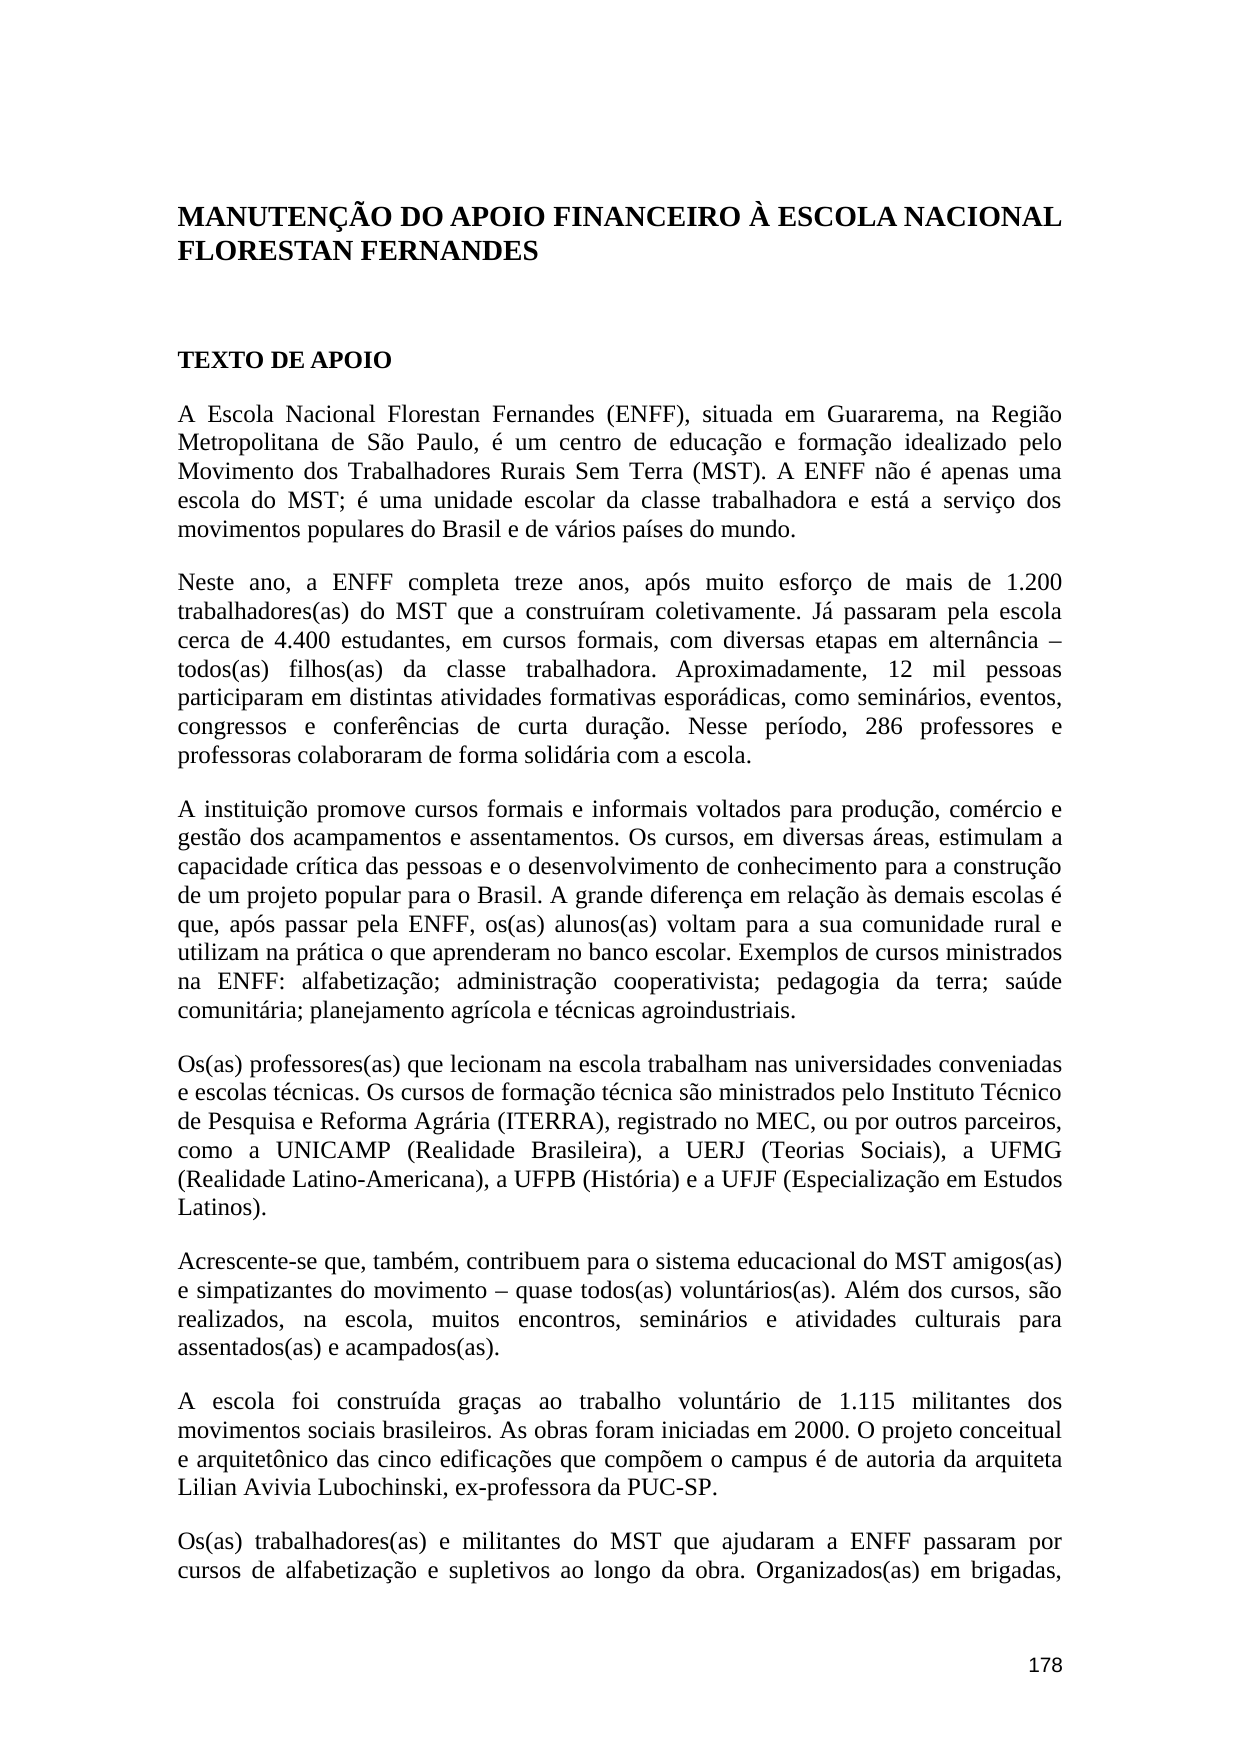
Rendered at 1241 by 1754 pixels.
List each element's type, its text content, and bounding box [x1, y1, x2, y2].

text MANUTENÇÃO DO APOIO FINANCEIRO À ESCOLA NACIONAL FLORESTAN FERNANDES [177, 199, 1063, 266]
text Acrescente-se que, também, contribuem para o sistema educacional do MST amigos(as) e simpatizantes do movimento – quase todos(as) voluntários(as). Além dos cursos, são realizados, na escola, muitos encontros, seminários e atividades culturais para assentados(as) e acampados(as). [177, 1246, 1063, 1361]
text Neste ano, a ENFF completa treze anos, após muito esforço de mais de 1.200 trabalhadores(as) do MST que a construíram coletivamente. Já passaram pela escola cerca de 4.400 estudantes, em cursos formais, com diversas etapas em alternância – todos(as) filhos(as) da classe trabalhadora. Aproximadamente, 12 mil pessoas participaram em distintas atividades formativas esporádicas, como seminários, eventos, congressos e conferências de curta duração. Nesse período, 286 professores e professoras colaboraram de forma solidária com a escola. [177, 567, 1063, 769]
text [177, 1526, 1063, 1584]
text Os(as) professores(as) que lecionam na escola trabalham nas universidades conveniadas e escolas técnicas. Os cursos de formação técnica são ministrados pelo Instituto Técnico de Pesquisa e Reforma Agrária (ITERRA), registrado no MEC, ou por outros parceiros, como a UNICAMP (Realidade Brasileira), a UERJ (Teorias Sociais), a UFMG (Realidade Latino-Americana), a UFPB (História) e a UFJF (Especialização em Estudos Latinos). [177, 1049, 1063, 1221]
text A Escola Nacional Florestan Fernandes (ENFF), situada em Guararema, na Região Metropolitana de São Paulo, é um centro de educação e formação idealizado pelo Movimento dos Trabalhadores Rurais Sem Terra (MST). A ENFF não é apenas uma escola do MST; é uma unidade escolar da classe trabalhadora e está a serviço dos movimentos populares do Brasil e de vários países do mundo. [177, 399, 1063, 542]
text A instituição promove cursos formais e informais voltados para produção, comércio e gestão dos acampamentos e assentamentos. Os cursos, em diversas áreas, estimulam a capacidade crítica das pessoas e o desenvolvimento de conhecimento para a construção de um projeto popular para o Brasil. A grande diferença em relação às demais escolas é que, após passar pela ENFF, os(as) alunos(as) voltam para a sua comunidade rural e utilizam na prática o que aprenderam no banco escolar. Exemplos de cursos ministrados na ENFF: alfabetização; administração cooperativista; pedagogia da terra; saúde comunitária; planejamento agrícola e técnicas agroindustriais. [177, 794, 1063, 1024]
text A escola foi construída graças ao trabalho voluntário de 1.115 militantes dos movimentos sociais brasileiros. As obras foram iniciadas em 2000. O projeto conceitual e arquitetônico das cinco edificações que compõem o campus é de autoria da arquiteta Lilian Avivia Lubochinski, ex-professora da PUC-SP. [177, 1386, 1063, 1501]
text TEXTO DE APOIO [177, 345, 1063, 374]
